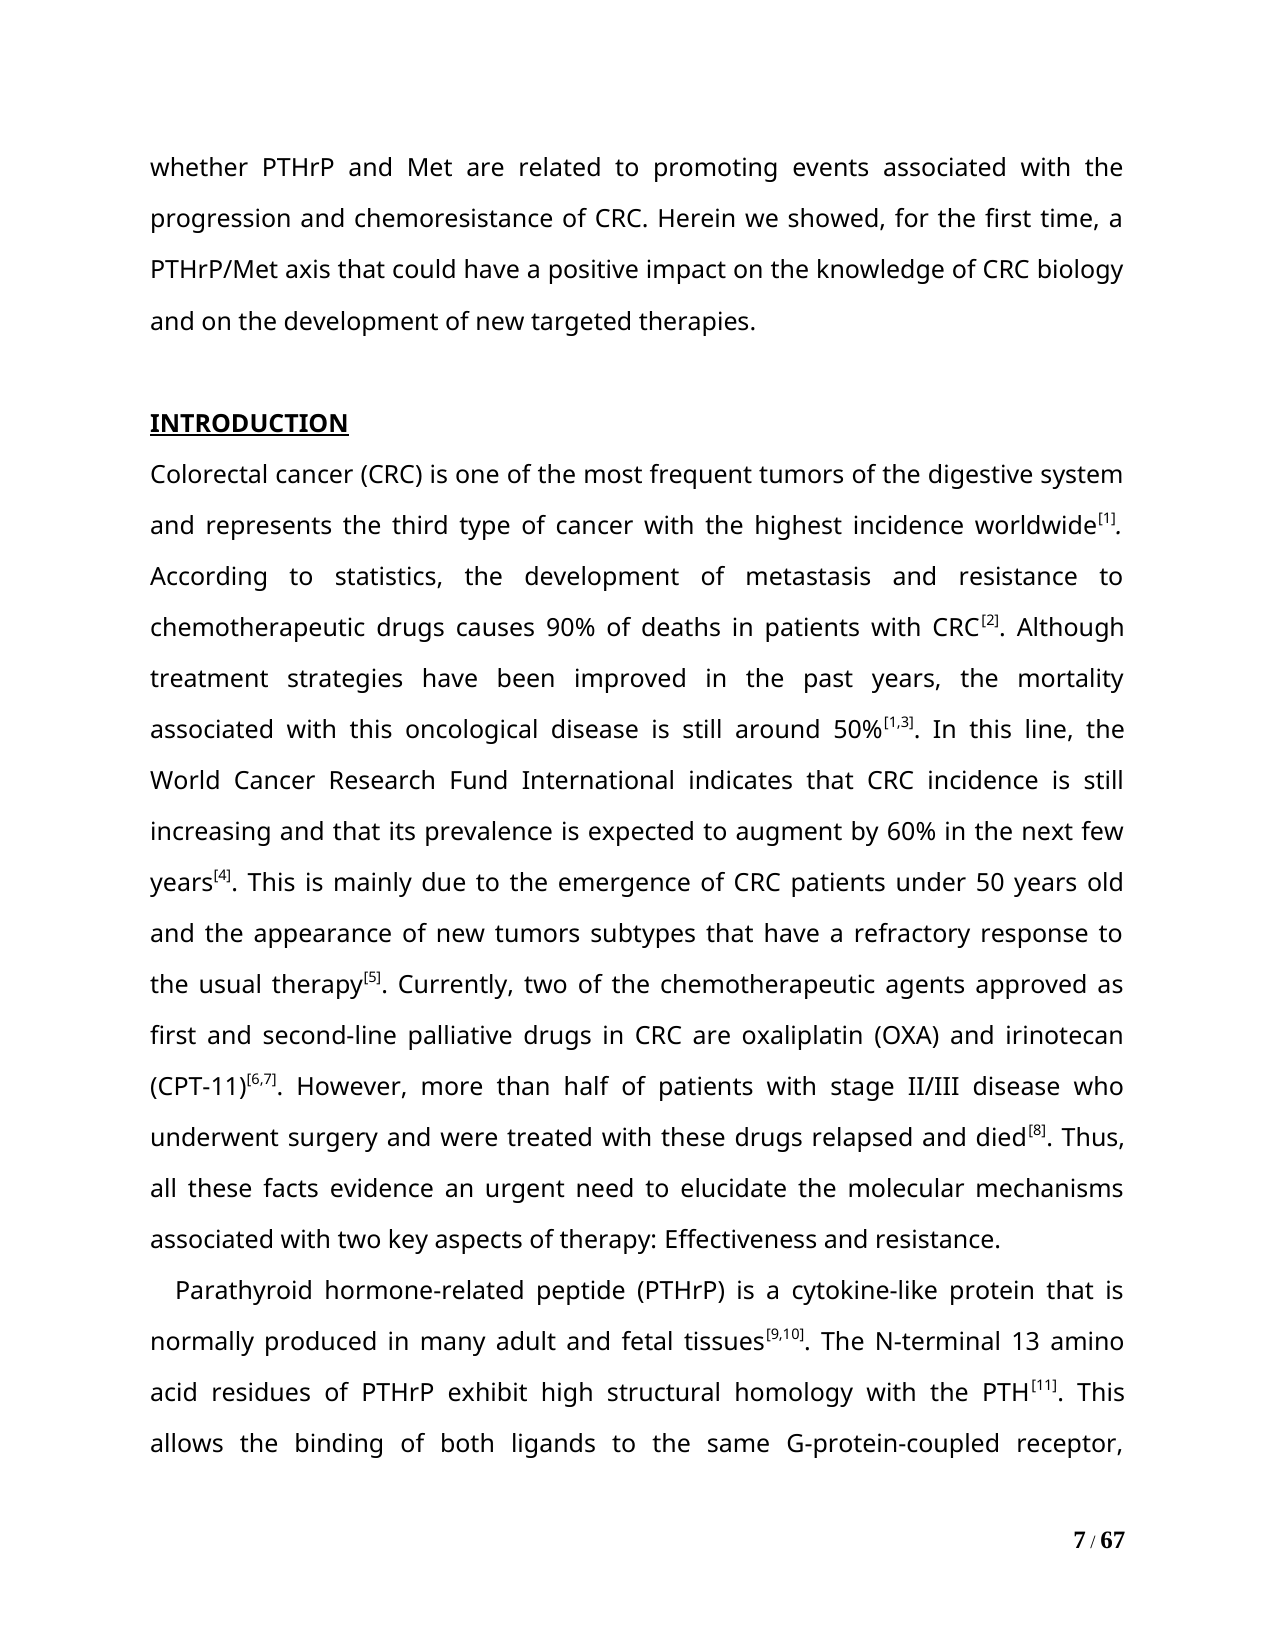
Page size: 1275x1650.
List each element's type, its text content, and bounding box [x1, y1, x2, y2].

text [150, 1273, 1125, 1460]
text INTRODUCTION [150, 405, 1125, 439]
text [150, 150, 1125, 337]
text Colorectal cancer (CRC) is one of the most frequent tumors of the digestive system and represents the third type of cancer with the highest incidence worldwide[1]. According to statistics, the development of metastasis and resistance to chemotherapeutic drugs causes 90% of deaths in patients with CRC[2]. Although treatment strategies have been improved in the past years, the mortality associated with this oncological disease is still around 50%[1,3]. In this line, the World Cancer Research Fund International indicates that CRC incidence is still increasing and that its prevalence is expected to augment by 60% in the next few years[4]. This is mainly due to the emergence of CRC patients under 50 years old and the appearance of new tumors subtypes that have a refractory response to the usual therapy[5]. Currently, two of the chemotherapeutic agents approved as first and second-line palliative drugs in CRC are oxaliplatin (OXA) and irinotecan (CPT-11)[6,7]. However, more than half of patients with stage II/III disease who underwent surgery and were treated with these drugs relapsed and died[8]. Thus, all these facts evidence an urgent need to elucidate the molecular mechanisms associated with two key aspects of therapy: Effectiveness and resistance. [150, 456, 1125, 1256]
